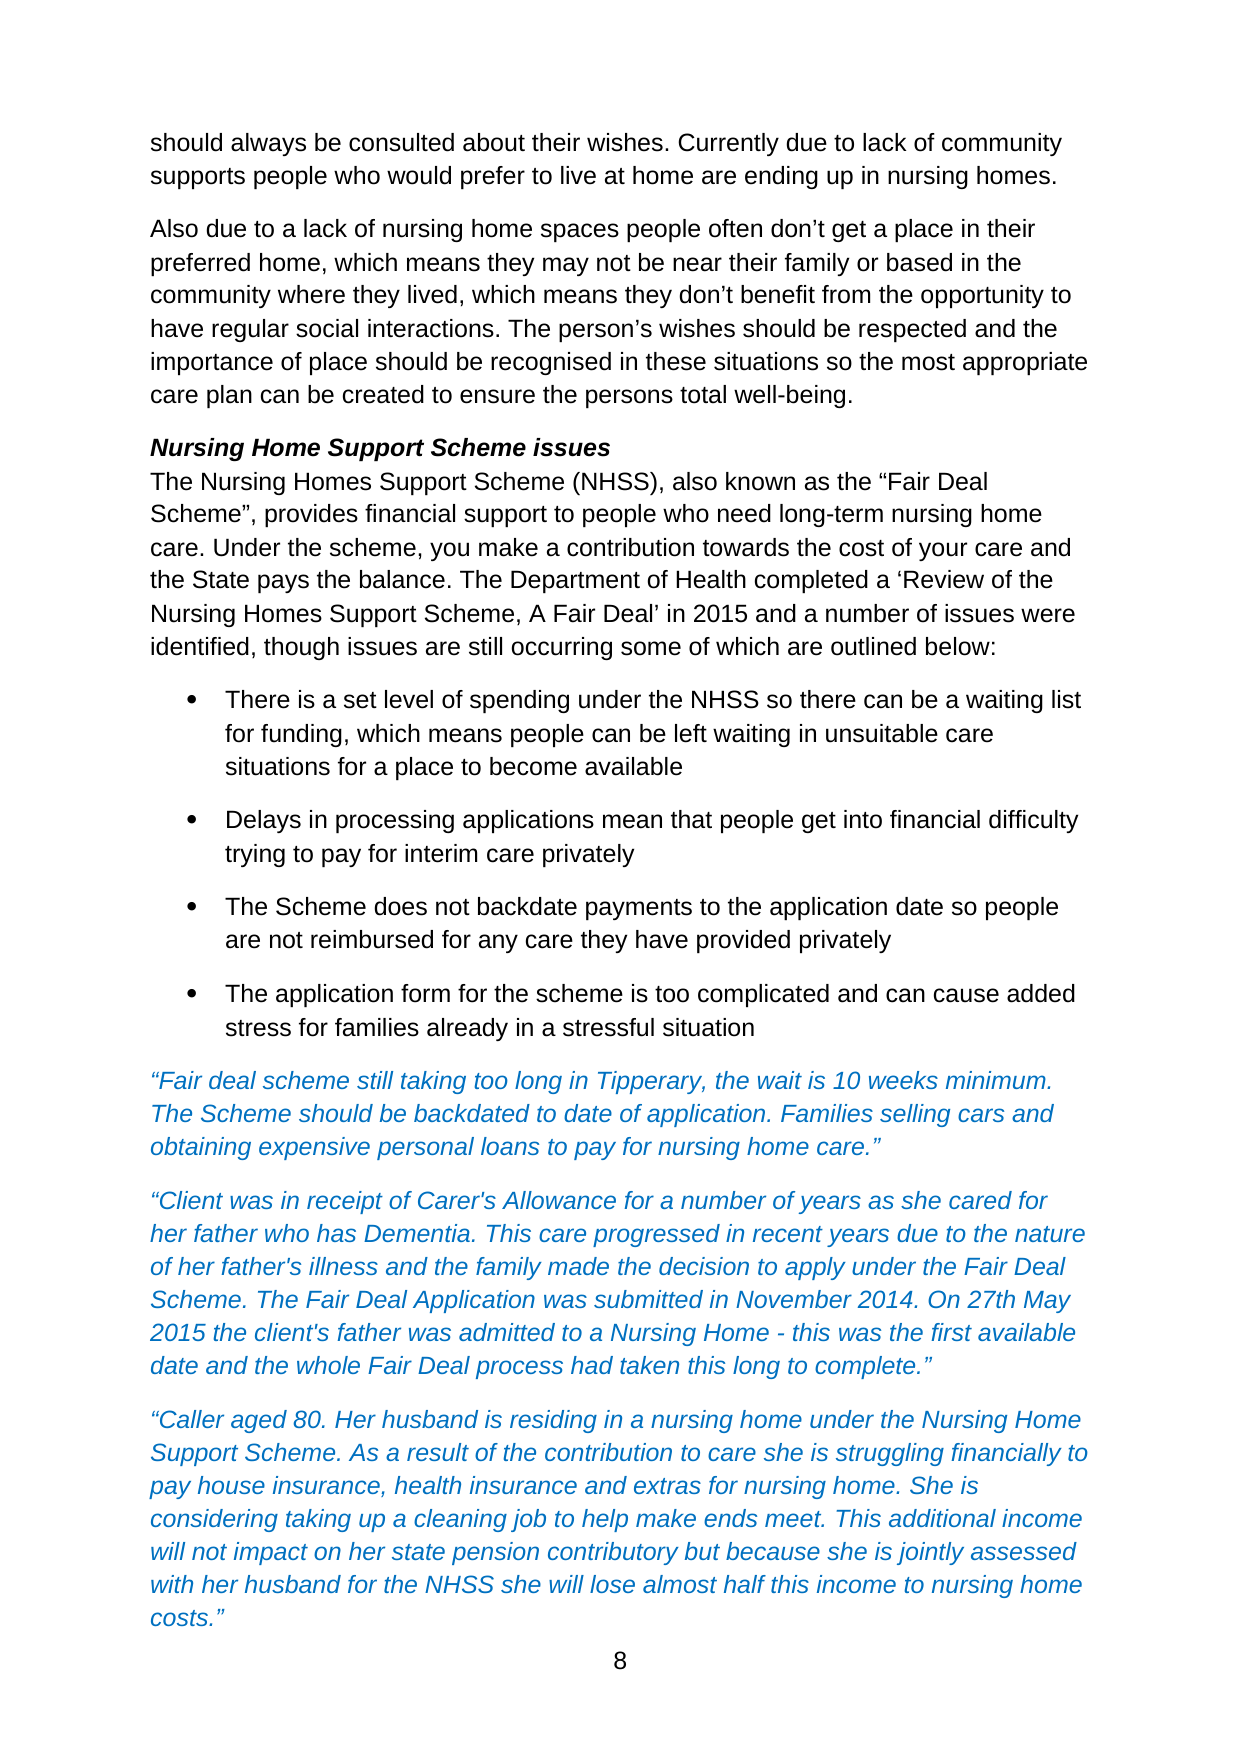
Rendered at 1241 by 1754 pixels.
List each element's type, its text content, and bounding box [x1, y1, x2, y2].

list There is a set level of spending under the NHSS so there can be a waiting list for funding, which means people can be left waiting in unsuitable care situations for a place to become available [187, 685, 1090, 780]
list Delays in processing applications mean that people get into financial difficulty trying to pay for interim care privately [187, 805, 1090, 867]
text “Client was in receipt of Carer's Allowance for a number of years as she cared for her father who has Dementia. This care progressed in recent years due to the nature of her father's illness and the family made the decision to apply under the Fair Deal Scheme. The Fair Deal Application was submitted in November 2014. On 27th May 2015 the client's father was admitted to a Nursing Home - this was the first available date and the whole Fair Deal process had taken this long to complete.” [150, 1186, 1090, 1380]
text “Fair deal scheme still taking too long in Tipperary, the wait is 10 weeks minimum. The Scheme should be backdated to date of application. Families selling cars and obtaining expensive personal loans to pay for nursing home care.” [150, 1066, 1090, 1161]
list The Scheme does not backdate payments to the application date so people are not reimbursed for any care they have provided privately [187, 892, 1090, 954]
list The application form for the scheme is too complicated and can cause added stress for families already in a stressful situation [187, 979, 1090, 1041]
text Nursing Home Support Scheme issues The Nursing Homes Support Scheme (NHSS), also known as the “Fair Deal Scheme”, provides financial support to people who need long-term nursing home care. Under the scheme, you make a contribution towards the cost of your care and the State pays the balance. The Department of Health completed a ‘Review of the Nursing Homes Support Scheme, A Fair Deal’ in 2015 and a number of issues were identified, though issues are still occurring some of which are outlined below: [150, 433, 1090, 660]
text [150, 128, 1090, 189]
text “Caller aged 80. Her husband is residing in a nursing home under the Nursing Home Support Scheme. As a result of the contribution to care she is struggling financially to pay house insurance, health insurance and extras for nursing home. She is considering taking up a cleaning job to help make ends meet. This additional income will not impact on her state pension contributory but because she is jointly assessed with her husband for the NHSS she will lose almost half this income to nursing home costs.” [150, 1405, 1090, 1632]
text Also due to a lack of nursing home spaces people often don’t get a place in their preferred home, which means they may not be near their family or based in the community where they lived, which means they don’t benefit from the opportunity to have regular social interactions. The person’s wishes should be respected and the importance of place should be recognised in these situations so the most appropriate care plan can be created to ensure the persons total well-being. [150, 214, 1090, 408]
